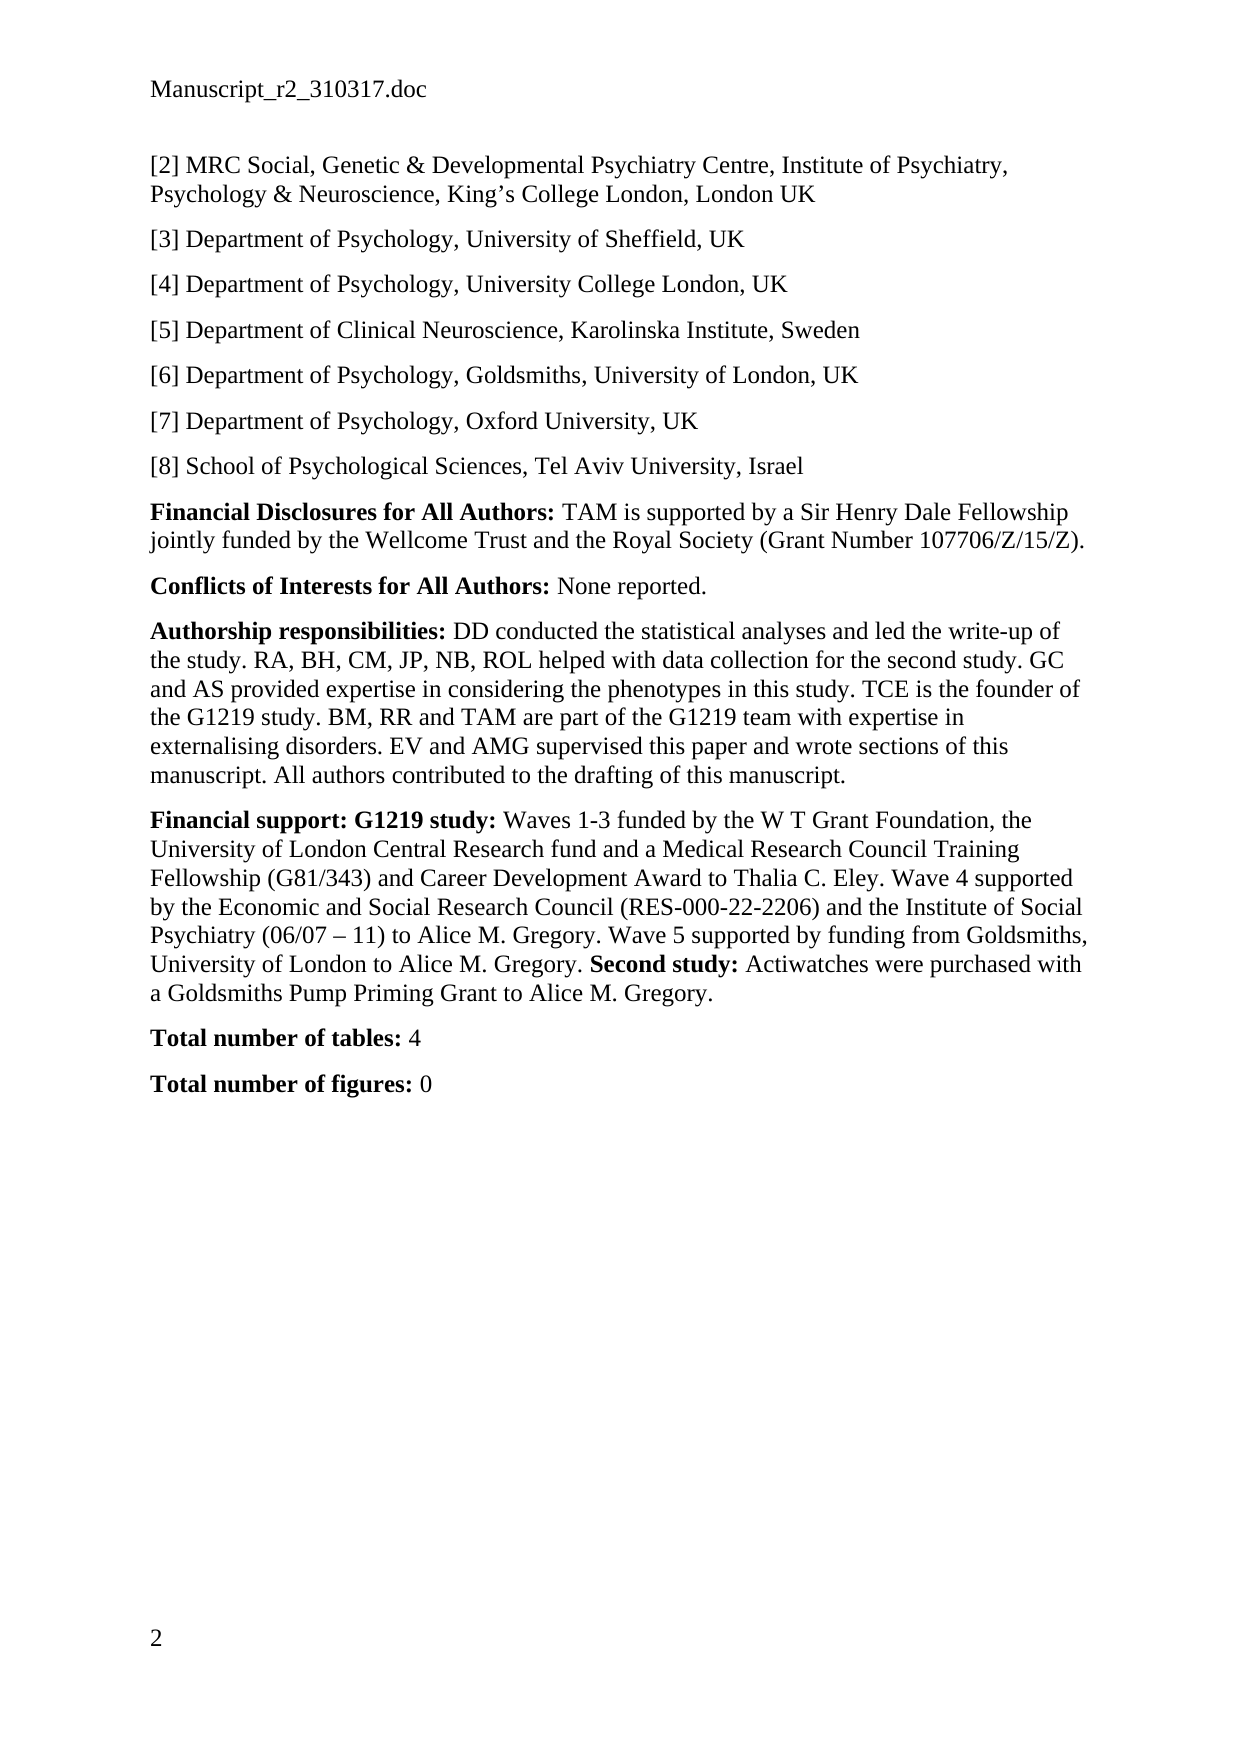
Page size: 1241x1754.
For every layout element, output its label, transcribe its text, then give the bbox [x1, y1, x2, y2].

text Financial support: G1219 study: Waves 1-3 funded by the W T Grant Foundation, the University of London Central Research fund and a Medical Research Council Training Fellowship (G81/343) and Career Development Award to Thalia C. Eley. Wave 4 supported by the Economic and Social Research Council (RES-000-22-2206) and the Institute of Social Psychiatry (06/07 – 11) to Alice M. Gregory. Wave 5 supported by funding from Goldsmiths, University of London to Alice M. Gregory. Second study: Actiwatches were purchased with a Goldsmiths Pump Priming Grant to Alice M. Gregory. [150, 805, 1090, 1007]
text [3] Department of Psychology, University of Sheffield, UK [150, 224, 1090, 253]
text [6] Department of Psychology, Goldsmiths, University of London, UK [150, 360, 1090, 389]
text Financial Disclosures for All Authors: TAM is supported by a Sir Henry Dale Fellowship jointly funded by the Wellcome Trust and the Royal Society (Grant Number 107706/Z/15/Z). [150, 497, 1090, 554]
text [7] Department of Psychology, Oxford University, UK [150, 406, 1090, 434]
text [5] Department of Clinical Neuroscience, Karolinska Institute, Sweden [150, 315, 1090, 344]
text [2] MRC Social, Genetic & Developmental Psychiatry Centre, Institute of Psychiatry, Psychology & Neuroscience, King’s College London, London UK [150, 150, 1090, 207]
text Total number of figures: 0 [150, 1069, 1090, 1097]
text Conflicts of Interests for All Authors: None reported. [150, 571, 1090, 599]
text [4] Department of Psychology, University College London, UK [150, 269, 1090, 298]
text Authorship responsibilities: DD conducted the statistical analyses and led the write-up of the study. RA, BH, CM, JP, NB, ROL helped with data collection for the second study. GC and AS provided expertise in considering the phenotypes in this study. TCE is the founder of the G1219 study. BM, RR and TAM are part of the G1219 team with expertise in externalising disorders. EV and AMG supervised this paper and wrote sections of this manuscript. All authors contributed to the drafting of this manuscript. [150, 616, 1090, 789]
text [8] School of Psychological Sciences, Tel Aviv University, Israel [150, 451, 1090, 480]
text Total number of tables: 4 [150, 1023, 1090, 1052]
